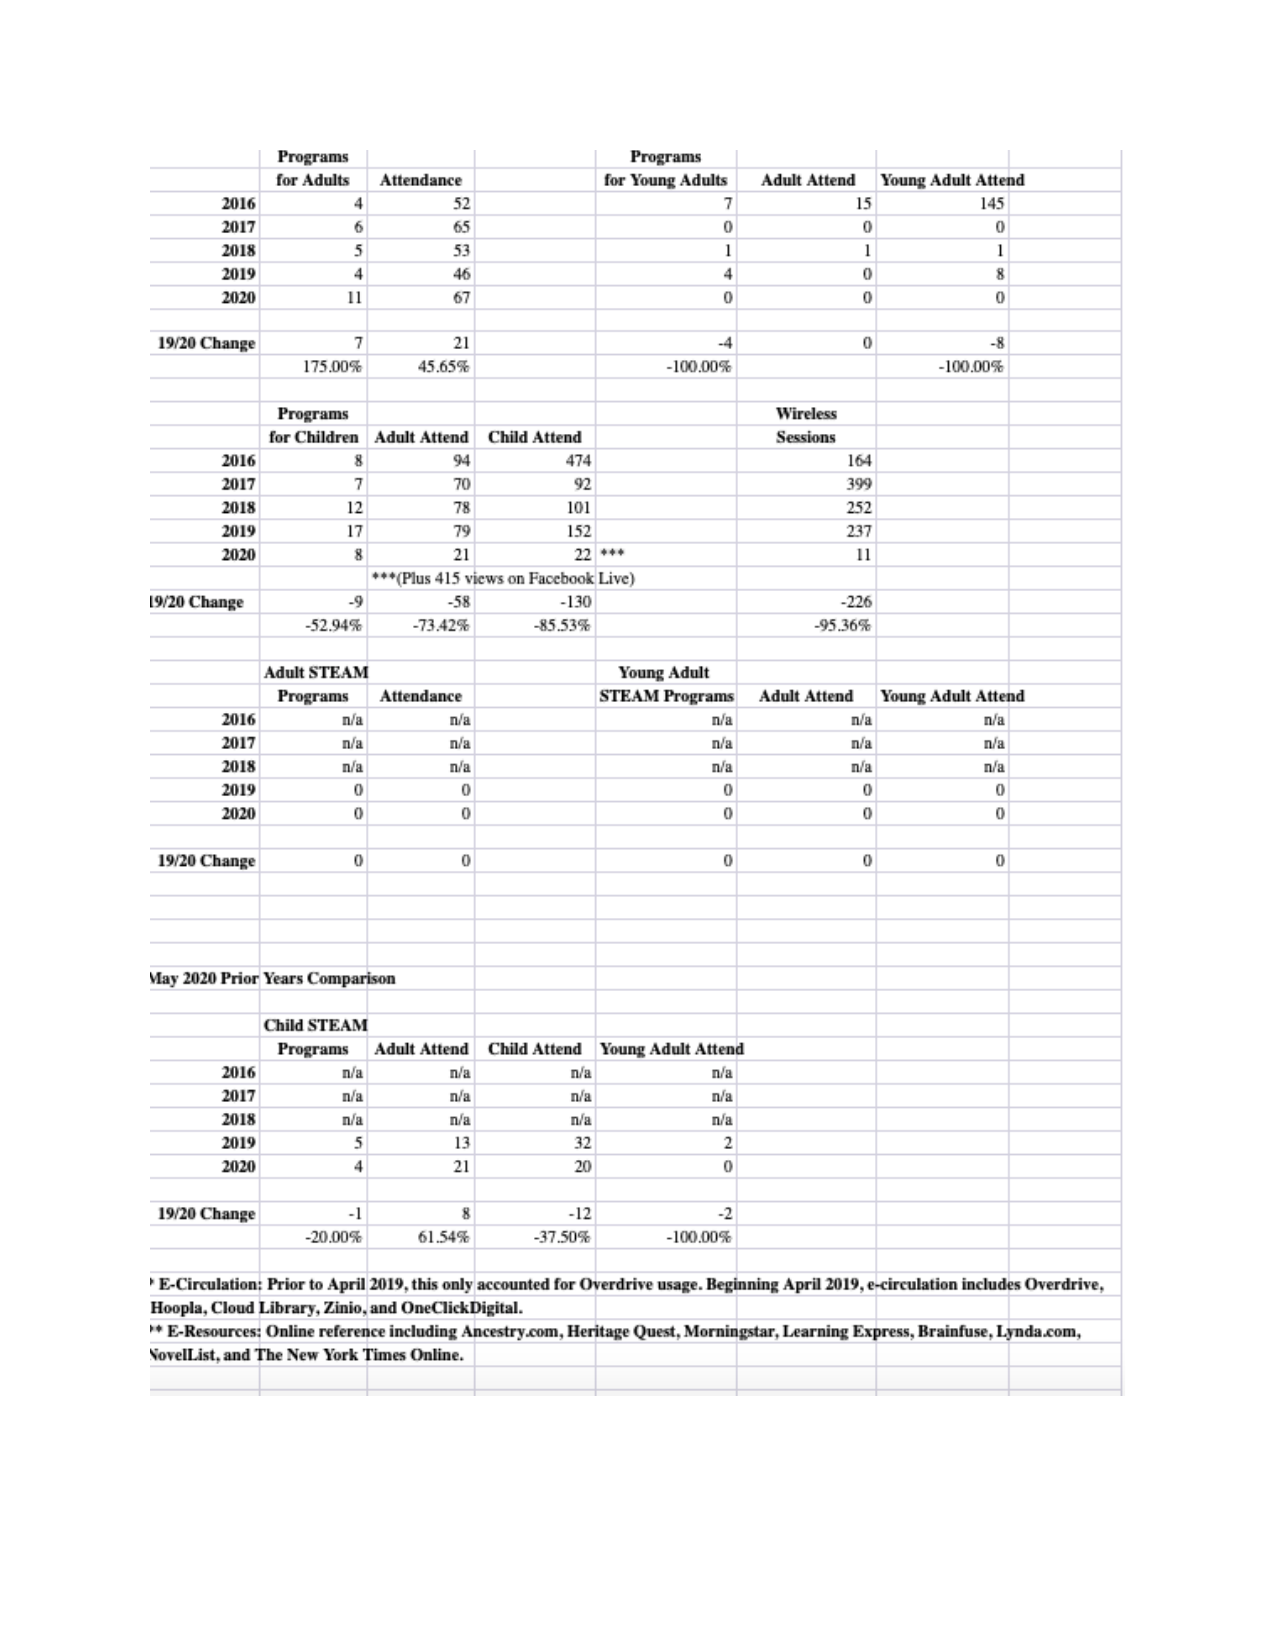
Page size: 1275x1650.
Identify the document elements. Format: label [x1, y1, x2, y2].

picture [150, 150, 1125, 1396]
